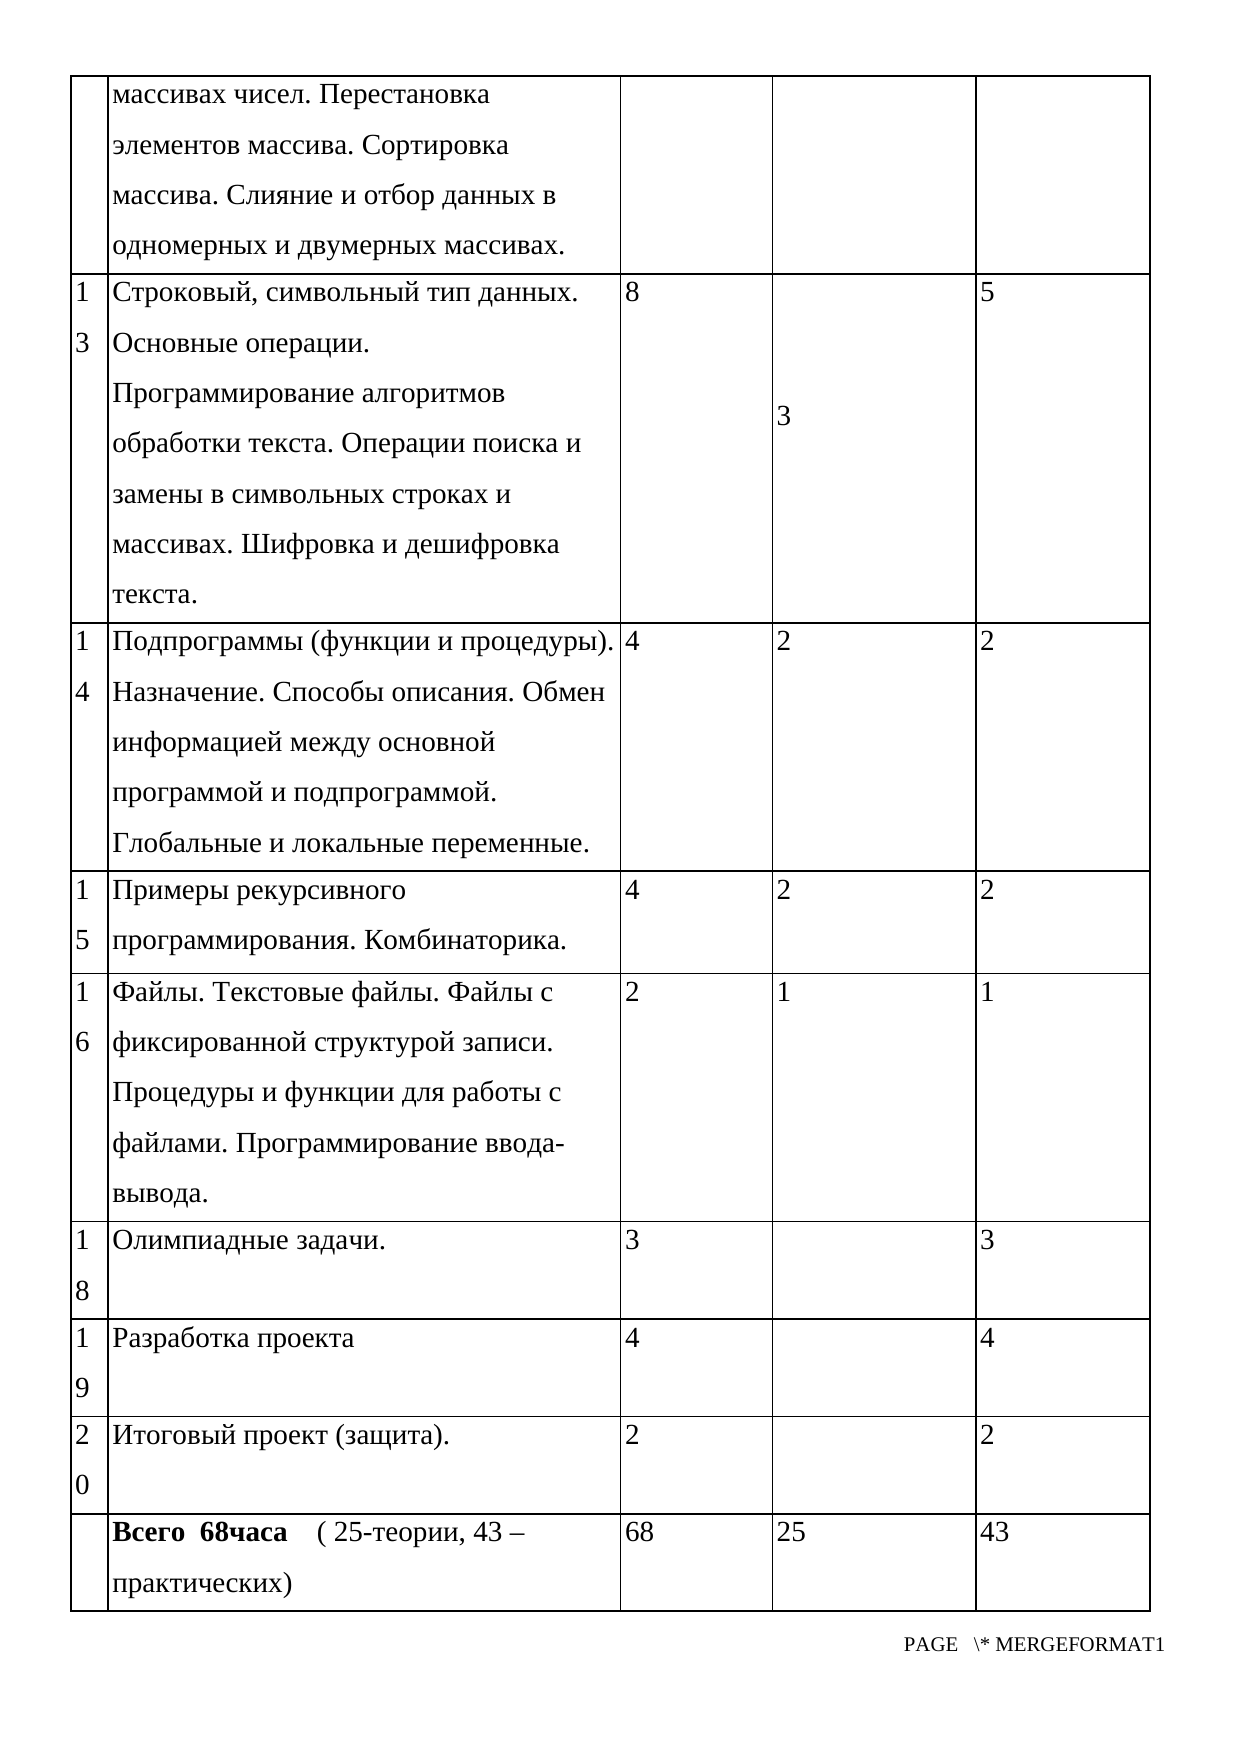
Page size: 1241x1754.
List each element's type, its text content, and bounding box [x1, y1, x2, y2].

table_cell 14 [72, 624, 107, 870]
table_cell 43 [977, 1515, 1149, 1610]
table_cell 68 [621, 1515, 772, 1610]
table_cell 16 [72, 974, 107, 1221]
table_cell Примеры рекурсивного программирования. Комбинаторика. [109, 872, 620, 972]
table_cell 4 [621, 624, 772, 870]
table_cell 3 [977, 1222, 1149, 1318]
table_cell Подпрограммы (функции и процедуры). Назначение. Способы описания. Обмен информацией между основной программой и подпрограммой. Глобальные и локальные переменные. [109, 624, 620, 870]
table_cell [72, 1515, 107, 1610]
table_cell 2 [773, 77, 975, 273]
table_cell Строковый, символьный тип данных. Основные операции. Программирование алгоритмов обработки текста. Операции поиска и замены в символьных строках и массивах. Шифровка и дешифровка текста. [109, 275, 620, 622]
table_cell 4 [977, 1320, 1149, 1416]
table_cell [773, 1320, 975, 1416]
table_cell 6 [977, 77, 1149, 273]
table_cell 1 [977, 974, 1149, 1221]
table_cell 20 [72, 1417, 107, 1513]
table_cell 12 [72, 77, 107, 273]
table_cell 19 [72, 1320, 107, 1416]
table_cell 13 [72, 275, 107, 622]
table_cell 2 [773, 624, 975, 870]
table_cell Файлы. Текстовые файлы. Файлы с фиксированной структурой записи. Процедуры и функции для работы с файлами. Программирование ввода-вывода. [109, 974, 620, 1221]
table_cell 25 [773, 1515, 975, 1610]
table_cell 1 [773, 974, 975, 1221]
table_cell 18 [72, 1222, 107, 1318]
table_cell 8 [621, 275, 772, 622]
table_cell Разработка проекта [109, 1320, 620, 1416]
table_cell 3 [773, 275, 975, 622]
table_cell Итоговый проект (защита). [109, 1417, 620, 1513]
table_cell [773, 1417, 975, 1513]
table_cell 4 [621, 872, 772, 972]
table_cell 5 [977, 275, 1149, 622]
table_cell 2 [621, 1417, 772, 1513]
table_cell 2 [977, 624, 1149, 870]
table_cell Олимпиадные задачи. [109, 1222, 620, 1318]
table_cell 4 [621, 1320, 772, 1416]
table_cell 15 [72, 872, 107, 972]
table_cell [773, 1222, 975, 1318]
table_cell 2 [977, 1417, 1149, 1513]
table_cell 3 [621, 1222, 772, 1318]
table_cell 2 [773, 872, 975, 972]
table_cell 8 [621, 77, 772, 273]
table_cell Всего 68часа ( 25-теории, 43 –практических) [109, 1515, 620, 1610]
table_cell 2 [977, 872, 1149, 972]
table_cell 2 [621, 974, 772, 1221]
